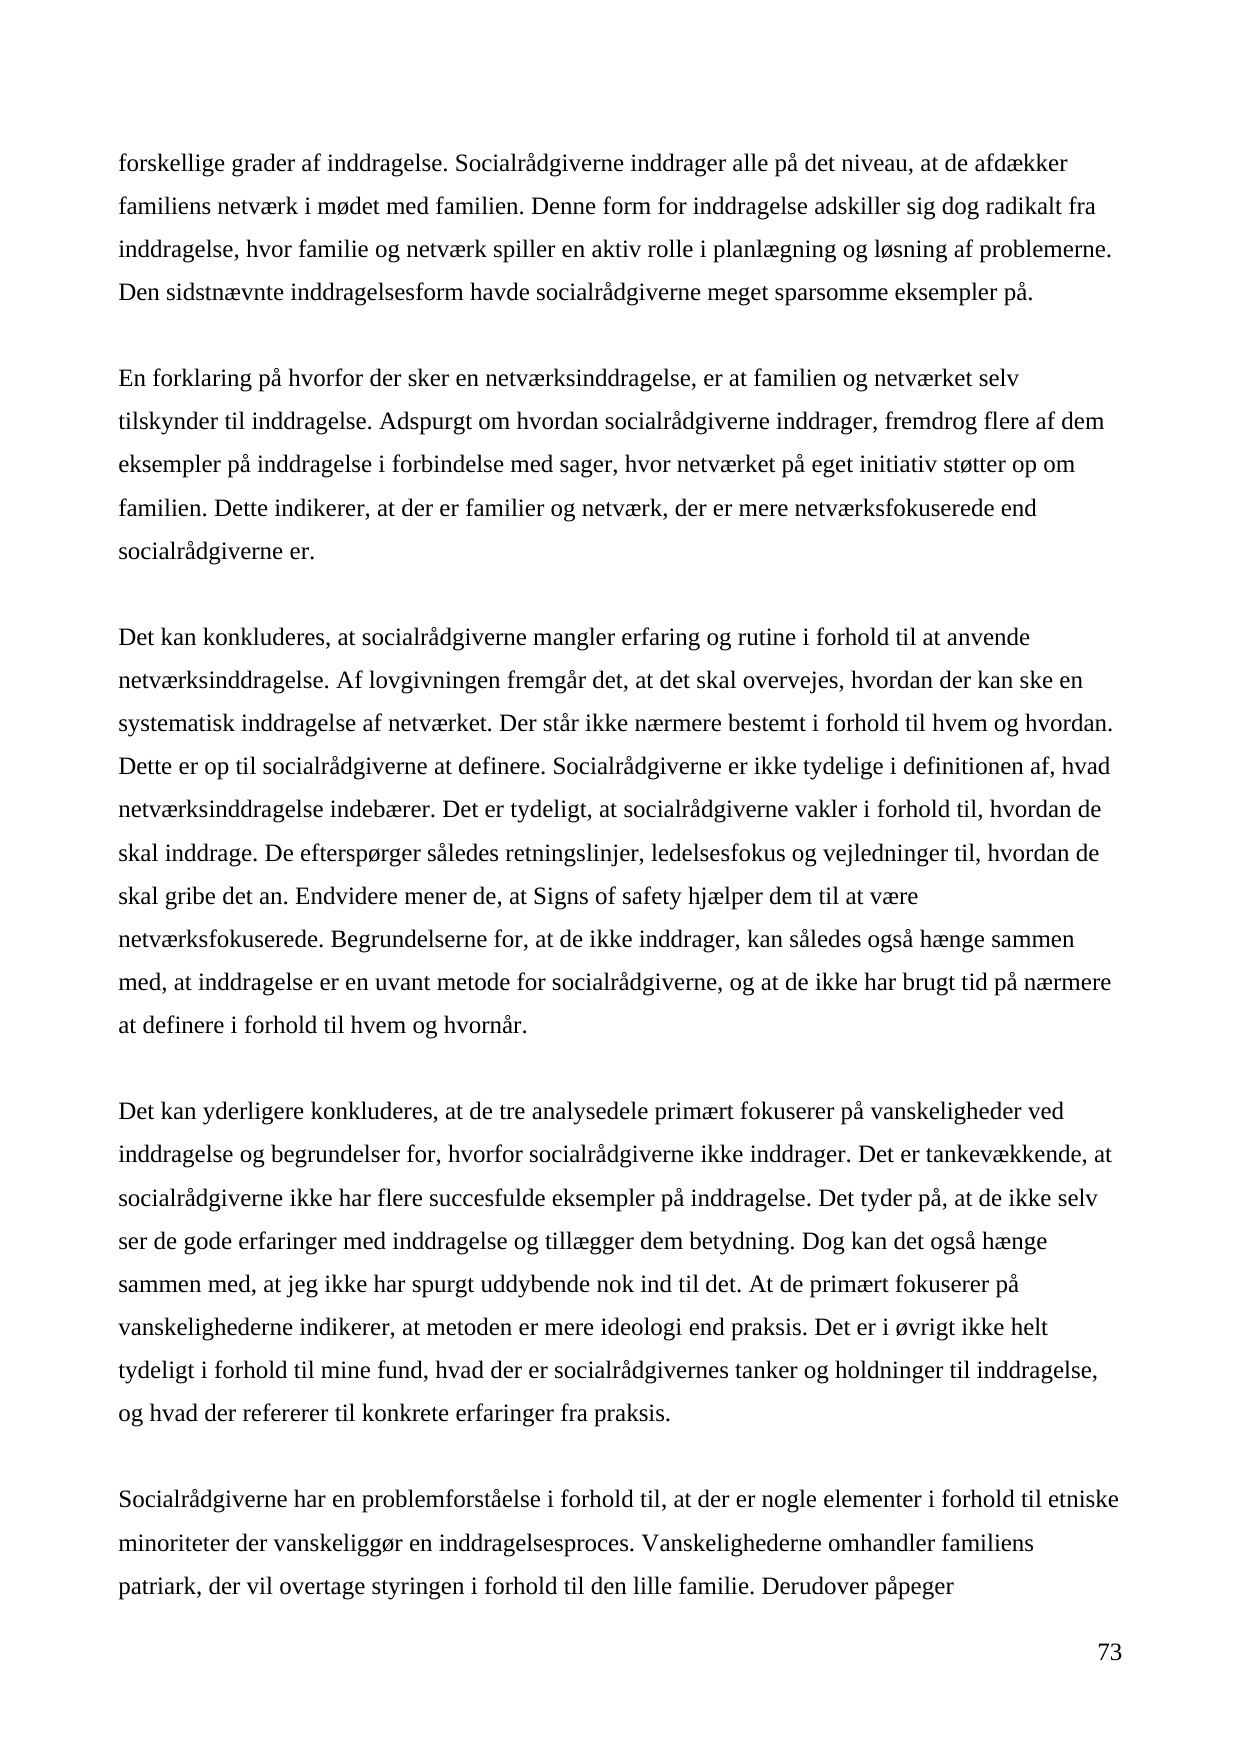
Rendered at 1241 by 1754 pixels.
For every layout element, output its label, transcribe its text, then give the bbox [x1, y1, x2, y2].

text Det kan konkluderes, at socialrådgiverne mangler erfaring og rutine i forhold til at anvende netværksinddragelse. Af lovgivningen fremgår det, at det skal overvejes, hvordan der kan ske en systematisk inddragelse af netværket. Der står ikke nærmere bestemt i forhold til hvem og hvordan. Dette er op til socialrådgiverne at definere. Socialrådgiverne er ikke tydelige i definitionen af, hvad netværksinddragelse indebærer. Det er tydeligt, at socialrådgiverne vakler i forhold til, hvordan de skal inddrage. De efterspørger således retningslinjer, ledelsesfokus og vejledninger til, hvordan de skal gribe det an. Endvidere mener de, at Signs of safety hjælper dem til at være netværksfokuserede. Begrundelserne for, at de ikke inddrager, kan således også hænge sammen med, at inddragelse er en uvant metode for socialrådgiverne, og at de ikke har brugt tid på nærmere at definere i forhold til hvem og hvornår. [118, 622, 1122, 1039]
text Det kan yderligere konkluderes, at de tre analysedele primært fokuserer på vanskeligheder ved inddragelse og begrundelser for, hvorfor socialrådgiverne ikke inddrager. Det er tankevækkende, at socialrådgiverne ikke har flere succesfulde eksempler på inddragelse. Det tyder på, at de ikke selv ser de gode erfaringer med inddragelse og tillægger dem betydning. Dog kan det også hænge sammen med, at jeg ikke har spurgt uddybende nok ind til det. At de primært fokuserer på vanskelighederne indikerer, at metoden er mere ideologi end praksis. Det er i øvrigt ikke helt tydeligt i forhold til mine fund, hvad der er socialrådgivernes tanker og holdninger til inddragelse, og hvad der refererer til konkrete erfaringer fra praksis. [118, 1096, 1122, 1427]
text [118, 148, 1122, 306]
text En forklaring på hvorfor der sker en netværksinddragelse, er at familien og netværket selv tilskynder til inddragelse. Adspurgt om hvordan socialrådgiverne inddrager, fremdrog flere af dem eksempler på inddragelse i forbindelse med sager, hvor netværket på eget initiativ støtter op om familien. Dette indikerer, at der er familier og netværk, der er mere netværksfokuserede end socialrådgiverne er. [118, 363, 1122, 564]
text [118, 1484, 1122, 1599]
